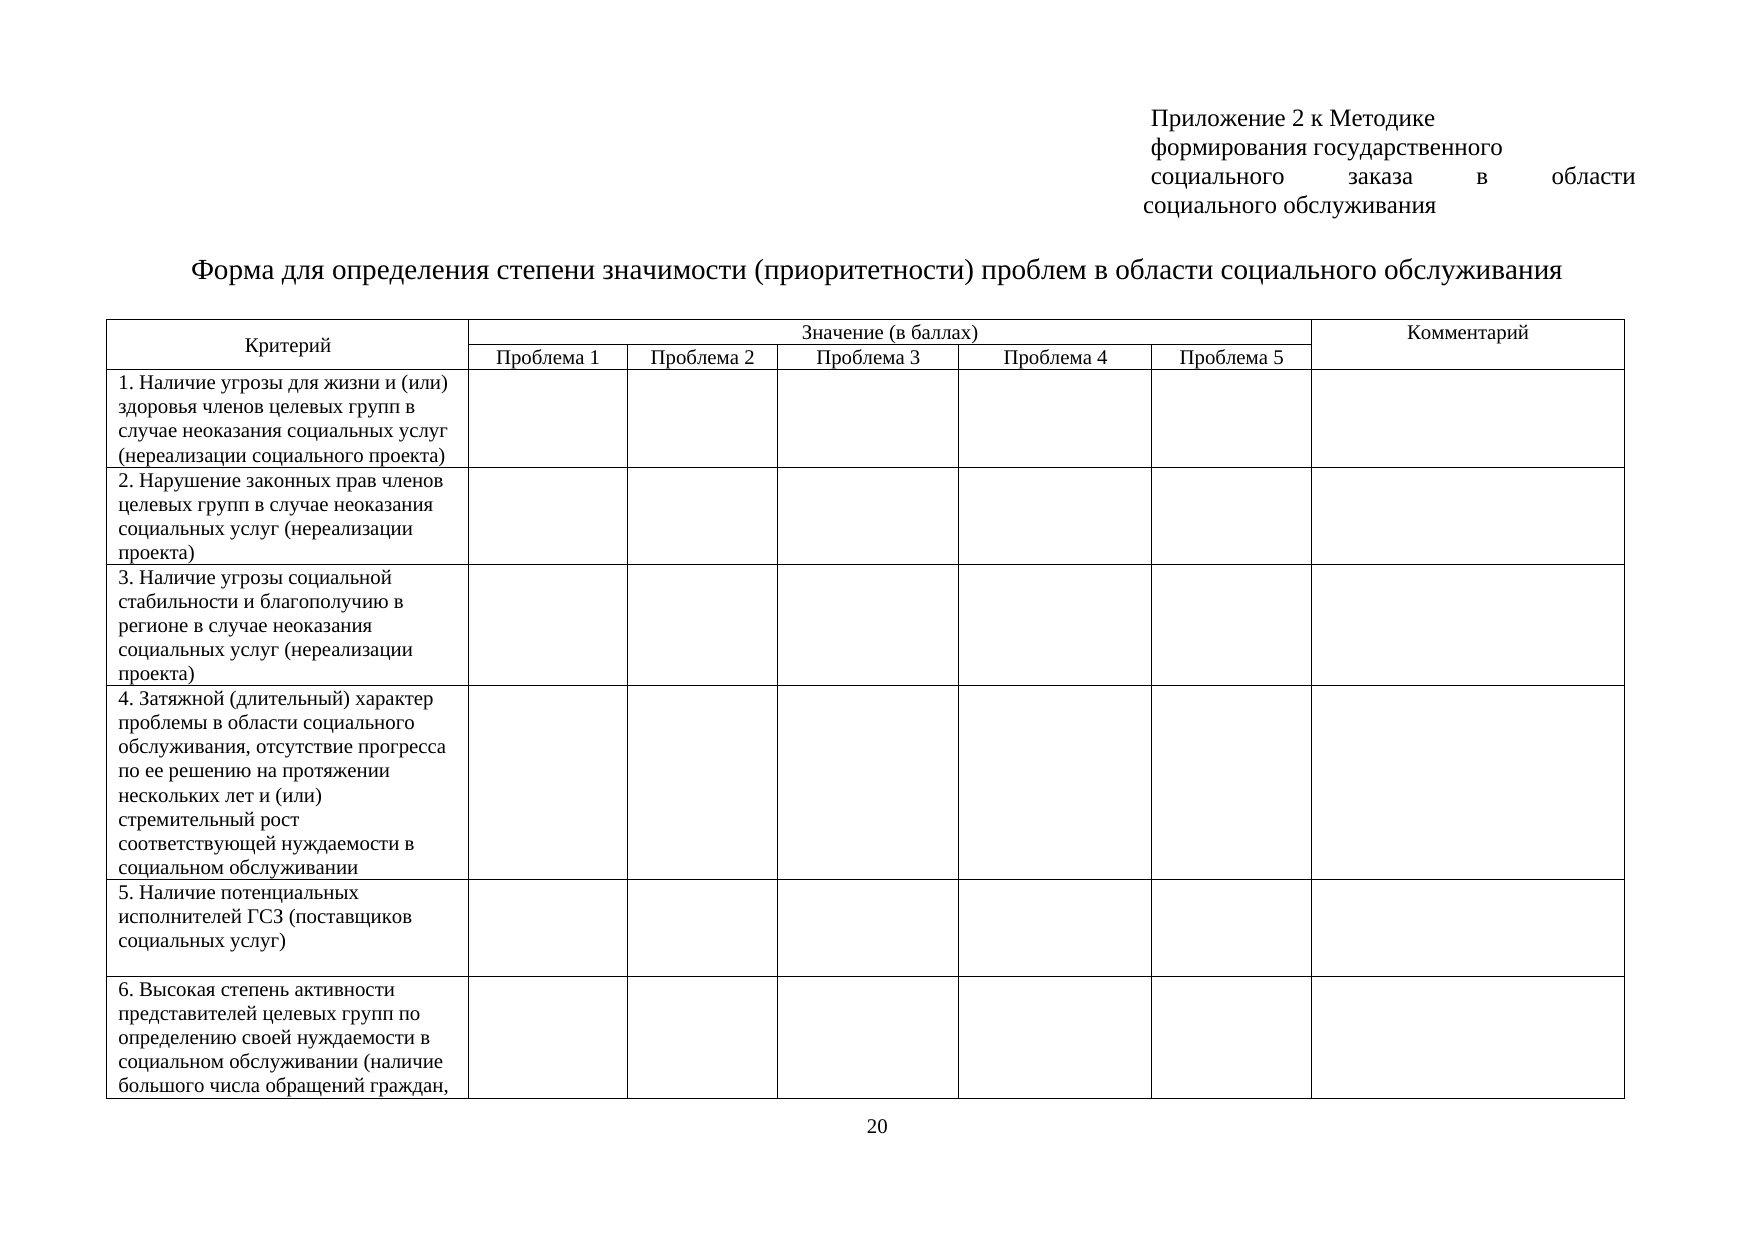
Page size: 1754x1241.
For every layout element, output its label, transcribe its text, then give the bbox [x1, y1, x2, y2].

table_cell Проблема 3 [778, 345, 958, 369]
table_cell 3. Наличие угрозы социальной стабильности и благополучию в регионе в случае неоказания социальных услуг (нереализации проекта) [107, 565, 468, 685]
table_cell [1312, 468, 1624, 564]
table_cell [959, 468, 1151, 564]
table_cell 4. Затяжной (длительный) характер проблемы в области социального обслуживания, отсутствие прогресса по ее решению на протяжении нескольких лет и (или) стремительный рост соответствующей нуждаемости в социальном обслуживании [107, 686, 468, 879]
table_cell [778, 565, 958, 685]
table_cell [469, 370, 627, 467]
table_cell [959, 565, 1151, 685]
table_cell Проблема 5 [1152, 345, 1311, 369]
table_cell [1312, 977, 1624, 1097]
text Приложение 2 к Методике [1122, 103, 1636, 132]
table_cell [469, 686, 627, 879]
table_cell [1152, 977, 1311, 1097]
table_cell [1152, 468, 1311, 564]
table_cell [628, 686, 777, 879]
table_cell [1152, 370, 1311, 467]
table_header Значение (в баллах) [469, 320, 1311, 344]
table_cell [778, 880, 958, 976]
table_cell [1312, 686, 1624, 879]
table_cell [1312, 370, 1624, 467]
table_cell [1152, 880, 1311, 976]
table_cell [1312, 880, 1624, 976]
table_header Комментарий [1312, 320, 1624, 369]
table_cell [628, 370, 777, 467]
table_cell [628, 977, 777, 1097]
table_cell [778, 686, 958, 879]
table_cell Проблема 1 [469, 345, 627, 369]
table_cell 2. Нарушение законных прав членов целевых групп в случае неоказания социальных услуг (нереализации проекта) [107, 468, 468, 564]
table_cell [628, 880, 777, 976]
table_cell [469, 977, 627, 1097]
table_cell Проблема 4 [959, 345, 1151, 369]
table_header Критерий [107, 320, 468, 369]
table_cell [1312, 565, 1624, 685]
table_cell [628, 565, 777, 685]
table_cell Проблема 2 [628, 345, 777, 369]
table_cell [469, 880, 627, 976]
table_cell 1. Наличие угрозы для жизни и (или) здоровья членов целевых групп в случае неоказания социальных услуг (нереализации социального проекта) [107, 370, 468, 467]
table_cell [959, 686, 1151, 879]
table_cell [778, 977, 958, 1097]
table_cell [778, 370, 958, 467]
text формирования государственного [1093, 132, 1636, 161]
table_cell [469, 565, 627, 685]
text Форма для определения степени значимости (приоритетности) проблем в области социального обслуживания [118, 252, 1636, 286]
table_cell [1152, 565, 1311, 685]
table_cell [107, 977, 468, 1097]
table_cell [778, 468, 958, 564]
table_cell [959, 370, 1151, 467]
text социального заказа в области социального обслуживания [1093, 161, 1636, 218]
table_cell [959, 977, 1151, 1097]
table_cell [959, 880, 1151, 976]
table_cell [628, 468, 777, 564]
table_cell [1152, 686, 1311, 879]
table_cell 5. Наличие потенциальных исполнителей ГСЗ (поставщиков социальных услуг) [107, 880, 468, 976]
table_cell [469, 468, 627, 564]
